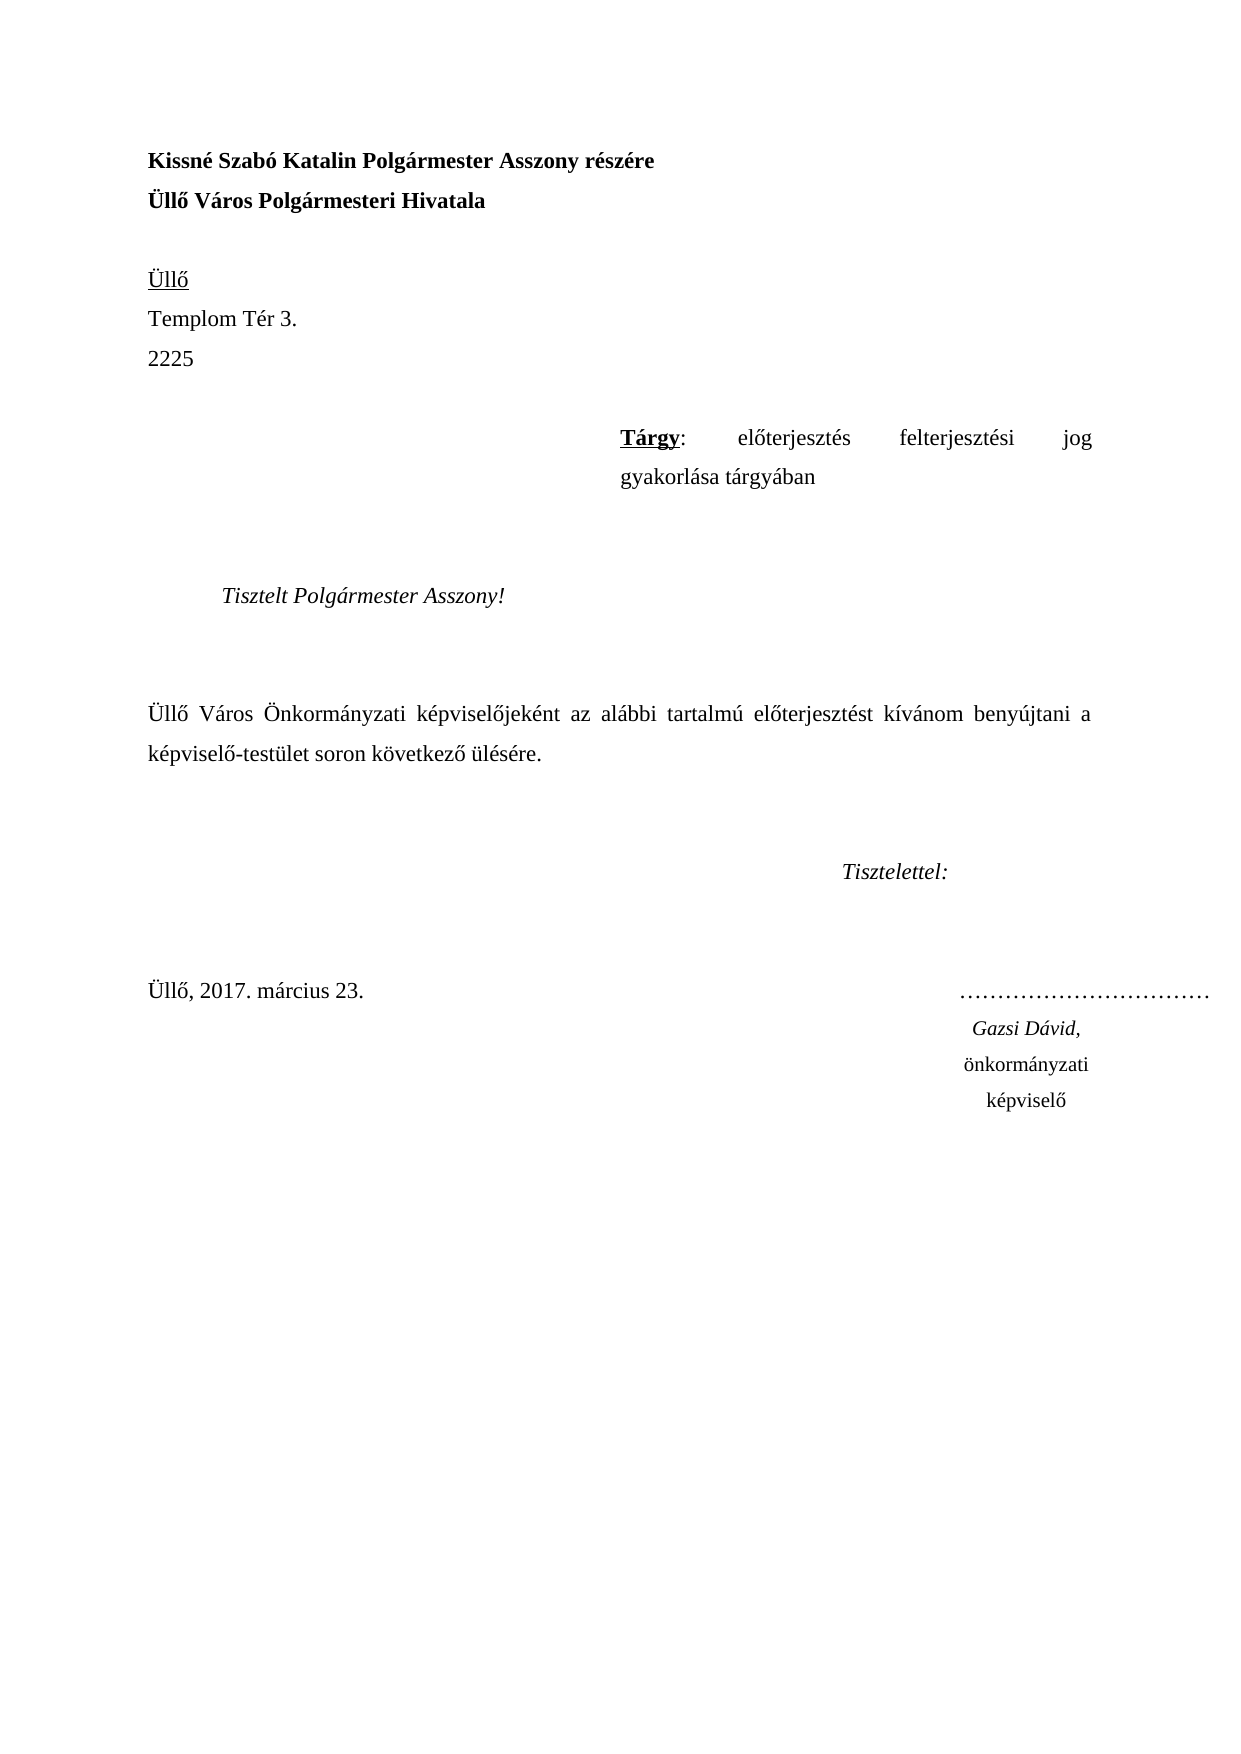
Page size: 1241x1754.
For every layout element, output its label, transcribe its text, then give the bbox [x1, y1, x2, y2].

text Templom Tér 3. [148, 306, 1093, 332]
text Üllő Város Önkormányzati képviselőjeként az alábbi tartalmú előterjesztést kívánom benyújtani a képviselő-testület soron következő ülésére. [148, 700, 1093, 766]
text Üllő, 2017. március 23. …………………………… [148, 977, 1093, 1003]
text Üllő Város Polgármesteri Hivatala [148, 187, 1093, 213]
text önkormányzati képviselő [960, 1052, 1093, 1112]
text Tárgy: előterjesztés felterjesztési jog gyakorlása tárgyában [620, 424, 1093, 490]
text Tisztelt Polgármester Asszony! [148, 582, 1093, 608]
text 2225 [148, 345, 1093, 371]
text Gazsi Dávid, [960, 1016, 1093, 1040]
text Üllő [148, 266, 1093, 292]
text Tisztelettel: [842, 858, 1093, 884]
text Kissné Szabó Katalin Polgármester Asszony részére [148, 148, 1093, 174]
